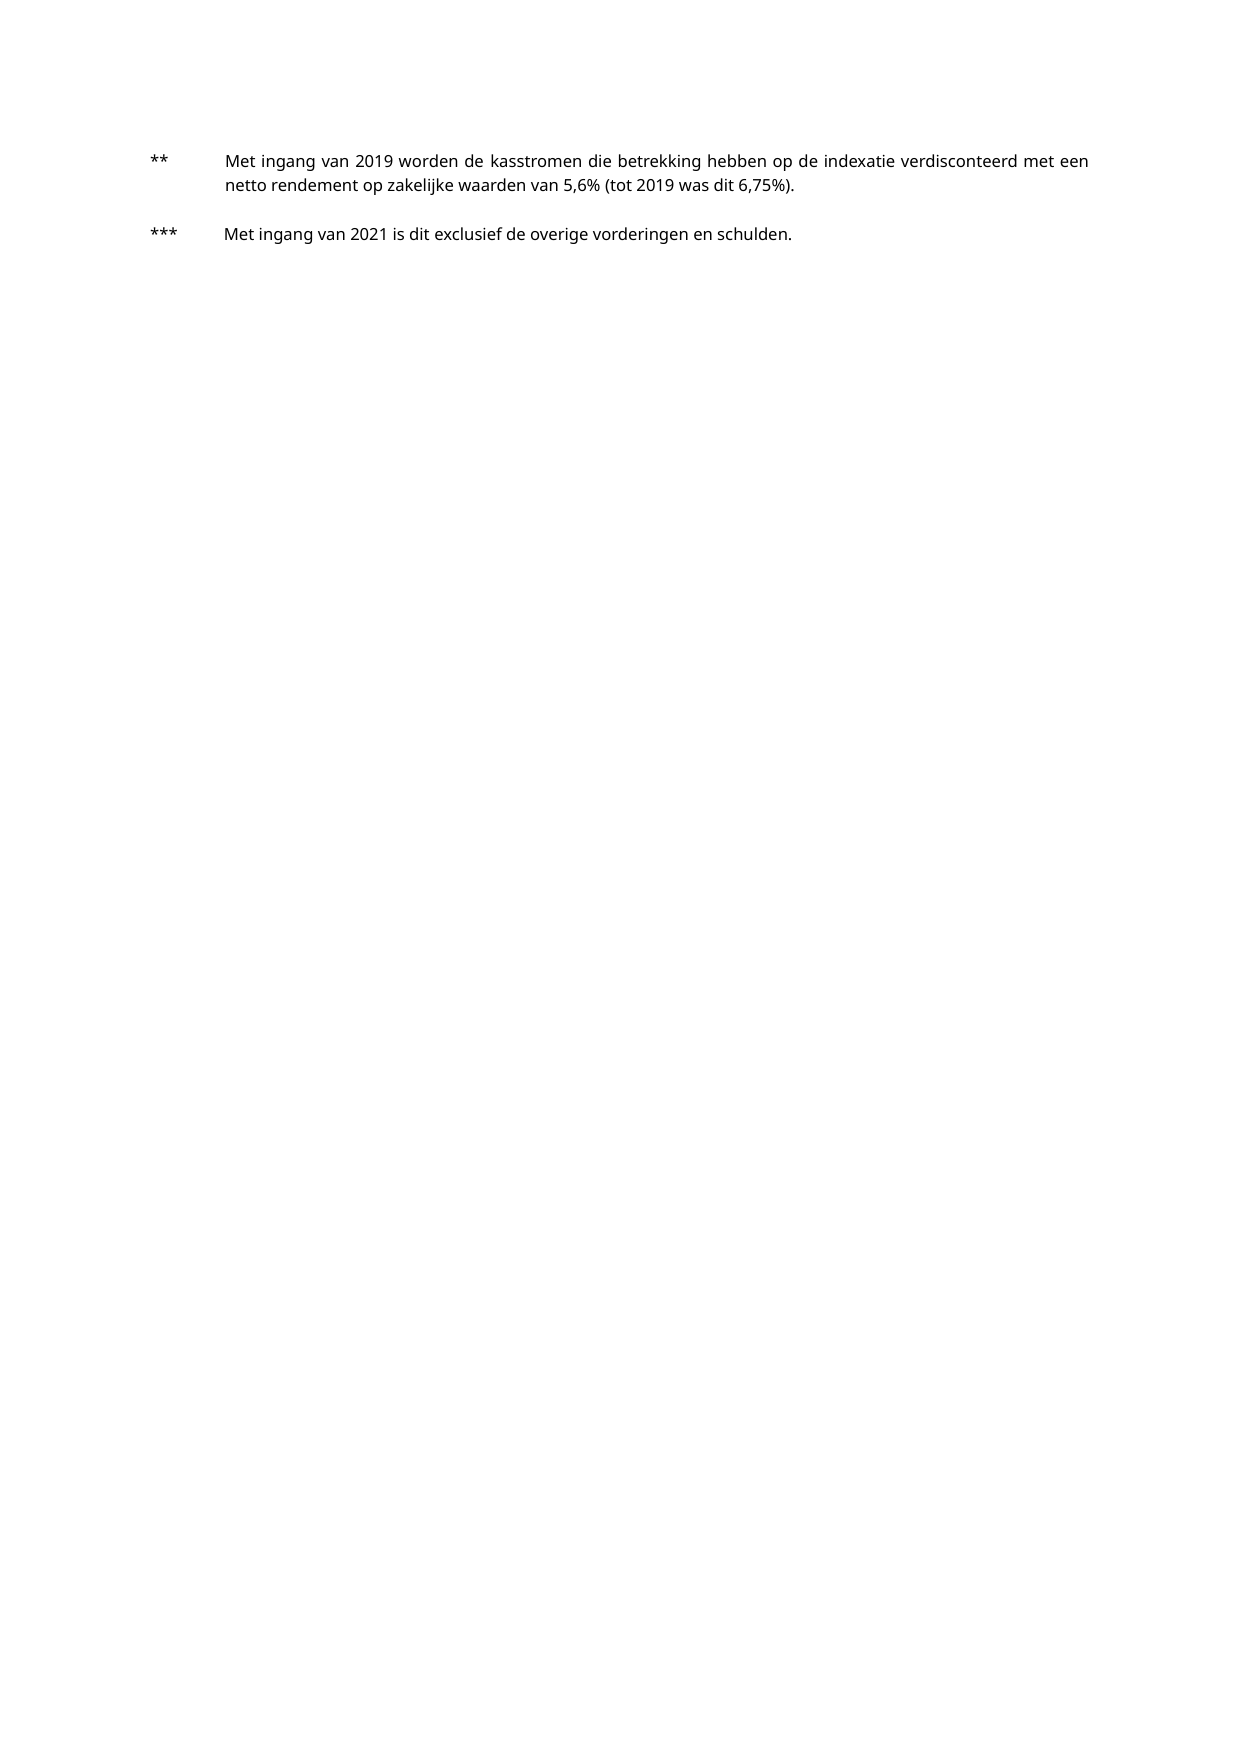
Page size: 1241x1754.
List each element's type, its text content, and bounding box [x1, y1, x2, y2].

text ** Met ingang van 2019 worden de kasstromen die betrekking hebben op de indexatie verdisconteerd met een netto rendement op zakelijke waarden van 5,6% (tot 2019 was dit 6,75%). [150, 150, 1090, 197]
text *** Met ingang van 2021 is dit exclusief de overige vorderingen en schulden. [150, 222, 1090, 245]
